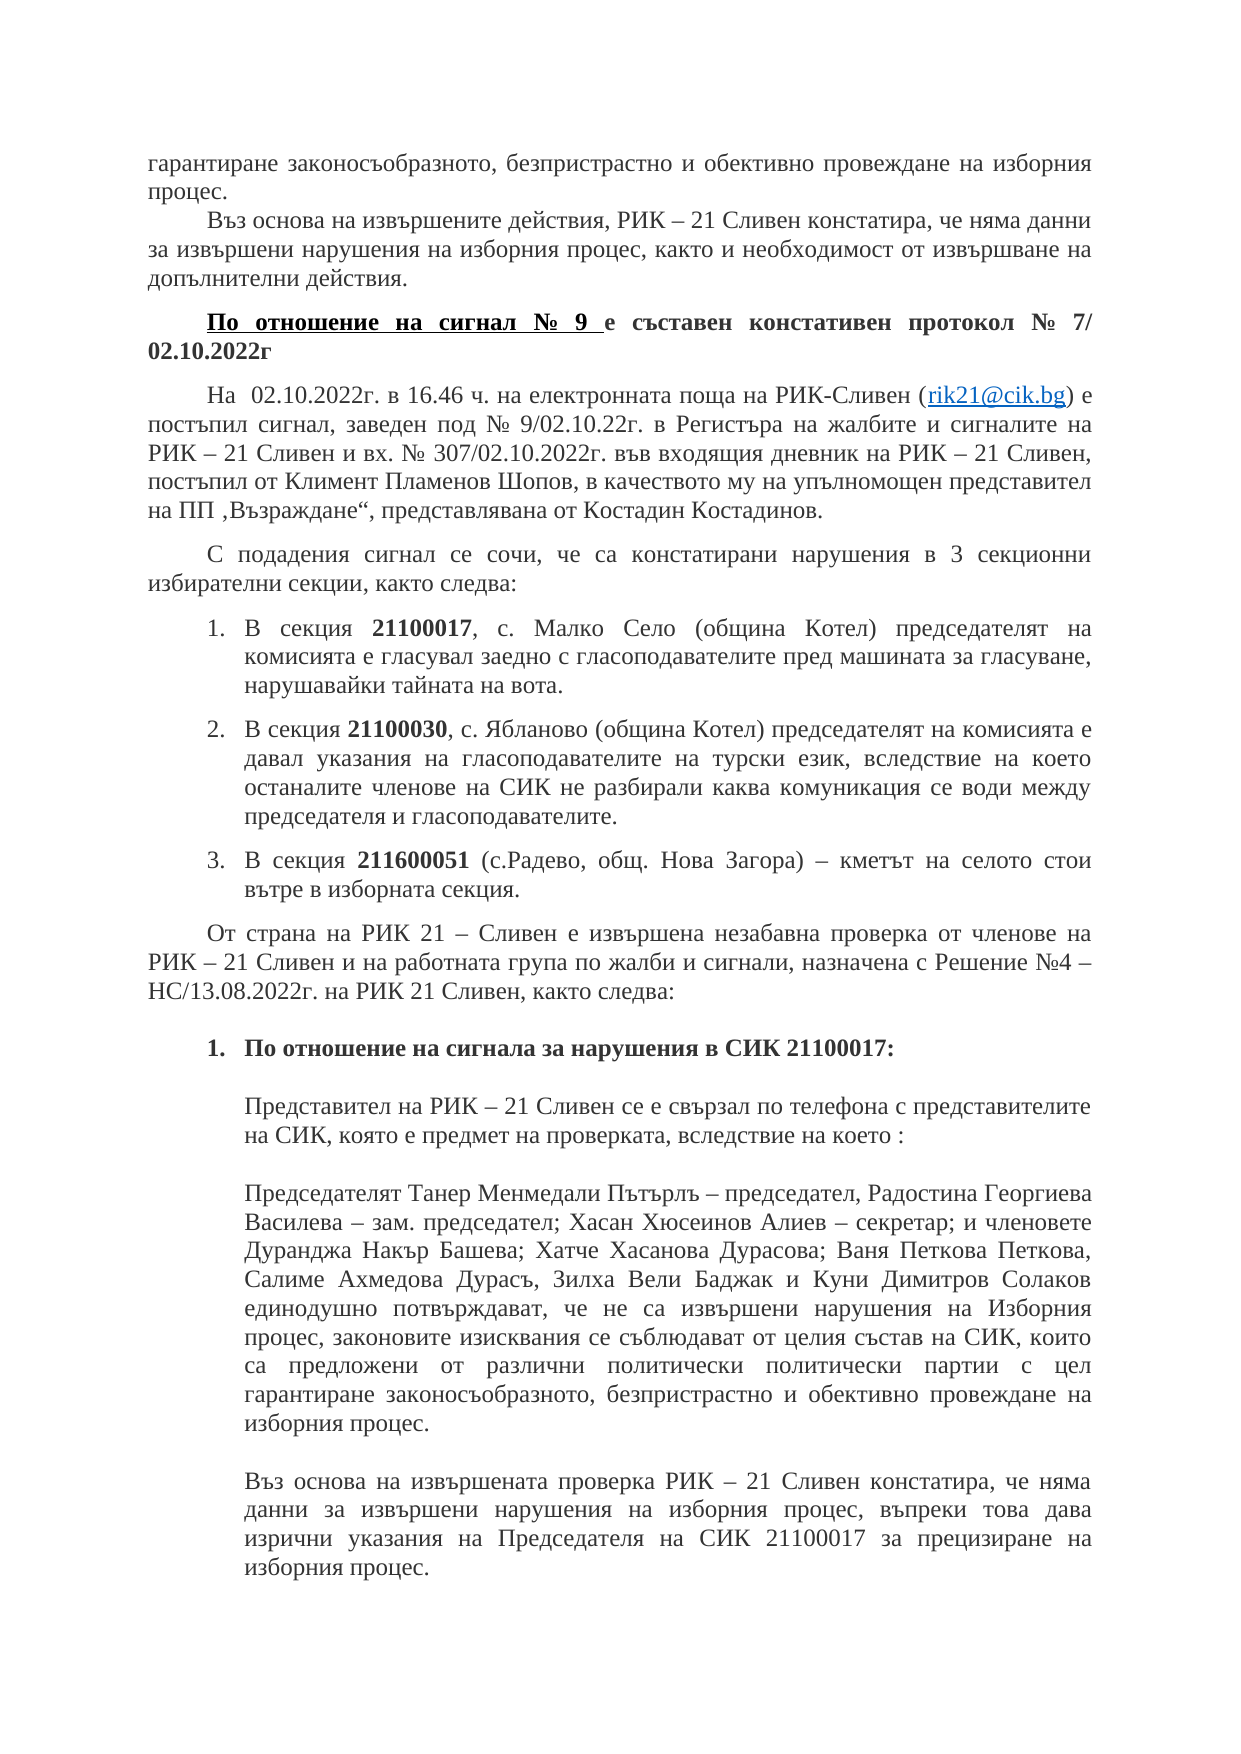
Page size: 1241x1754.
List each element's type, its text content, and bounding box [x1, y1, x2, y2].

text Въз основа на извършените действия, РИК – 21 Сливен констатира, че няма данни за извършени нарушения на изборния процес, както и необходимост от извършване на допълнителни действия. [148, 205, 1093, 291]
text По отношение на сигнал № 9 е съставен констативен протокол № 7/ 02.10.2022г [148, 307, 1093, 364]
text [148, 148, 1093, 205]
list В секция 21100030, с. Ябланово (община Котел) председателят на комисията е давал указания на гласоподавателите на турски език, вследствие на което останалите членове на СИК не разбирали каква комуникация се води между председателя и гласоподавателите. [207, 714, 1093, 829]
text Председателят Танер Менмедали Пътърлъ – председател, Радостина Георгиева Василева – зам. председател; Хасан Хюсеинов Алиев – секретар; и членовете Дуранджа Накър Башева; Хатче Хасанова Дурасова; Ваня Петкова Петкова, Салиме Ахмедова Дурасъ, Зилха Вели Баджак и Куни Димитров Солаков единодушно потвърждават, че не са извършени нарушения на Изборния процес, законовите изисквания се съблюдават от целия състав на СИК, които са предложени от различни политически политически партии с цел гарантиране законосъобразното, безпристрастно и обективно провеждане на изборния процес. [244, 1178, 1093, 1437]
list В секция 211600051 (с.Радево, общ. Нова Загора) – кметът на селото стои вътре в изборната секция. [207, 845, 1093, 903]
text Въз основа на извършената проверка РИК – 21 Сливен констатира, че няма данни за извършени нарушения на изборния процес, въпреки това дава изрични указания на Председателя на СИК 21100017 за прецизиране на изборния процес. [244, 1466, 1093, 1581]
text На 02.10.2022г. в 16.46 ч. на електронната поща на РИК-Сливен (rik21@cik.bg) е постъпил сигнал, заведен под № 9/02.10.22г. в Регистъра на жалбите и сигналите на РИК – 21 Сливен и вх. № 307/02.10.2022г. във входящия дневник на РИК – 21 Сливен, постъпил от Климент Пламенов Шопов, в качеството му на упълномощен представител на ПП ‚Възраждане“, представлявана от Костадин Костадинов. [148, 380, 1093, 524]
list В секция 21100017, с. Малко Село (община Котел) председателят на комисията е гласувал заедно с гласоподавателите пред машината за гласуване, нарушавайки тайната на вота. [207, 613, 1093, 699]
text С подадения сигнал се сочи, че са констатирани нарушения в 3 секционни избирателни секции, както следва: [148, 539, 1093, 597]
text Представител на РИК – 21 Сливен се е свързал по телефона с представителите на СИК, която е предмет на проверката, вследствие на което : [244, 1091, 1093, 1149]
list По отношение на сигнала за нарушения в СИК 21100017: [207, 1033, 1093, 1062]
text От страна на РИК 21 – Сливен е извършена незабавна проверка от членове на РИК – 21 Сливен и на работната група по жалби и сигнали, назначена с Решение №4 – НС/13.08.2022г. на РИК 21 Сливен, както следва: [148, 918, 1093, 1004]
